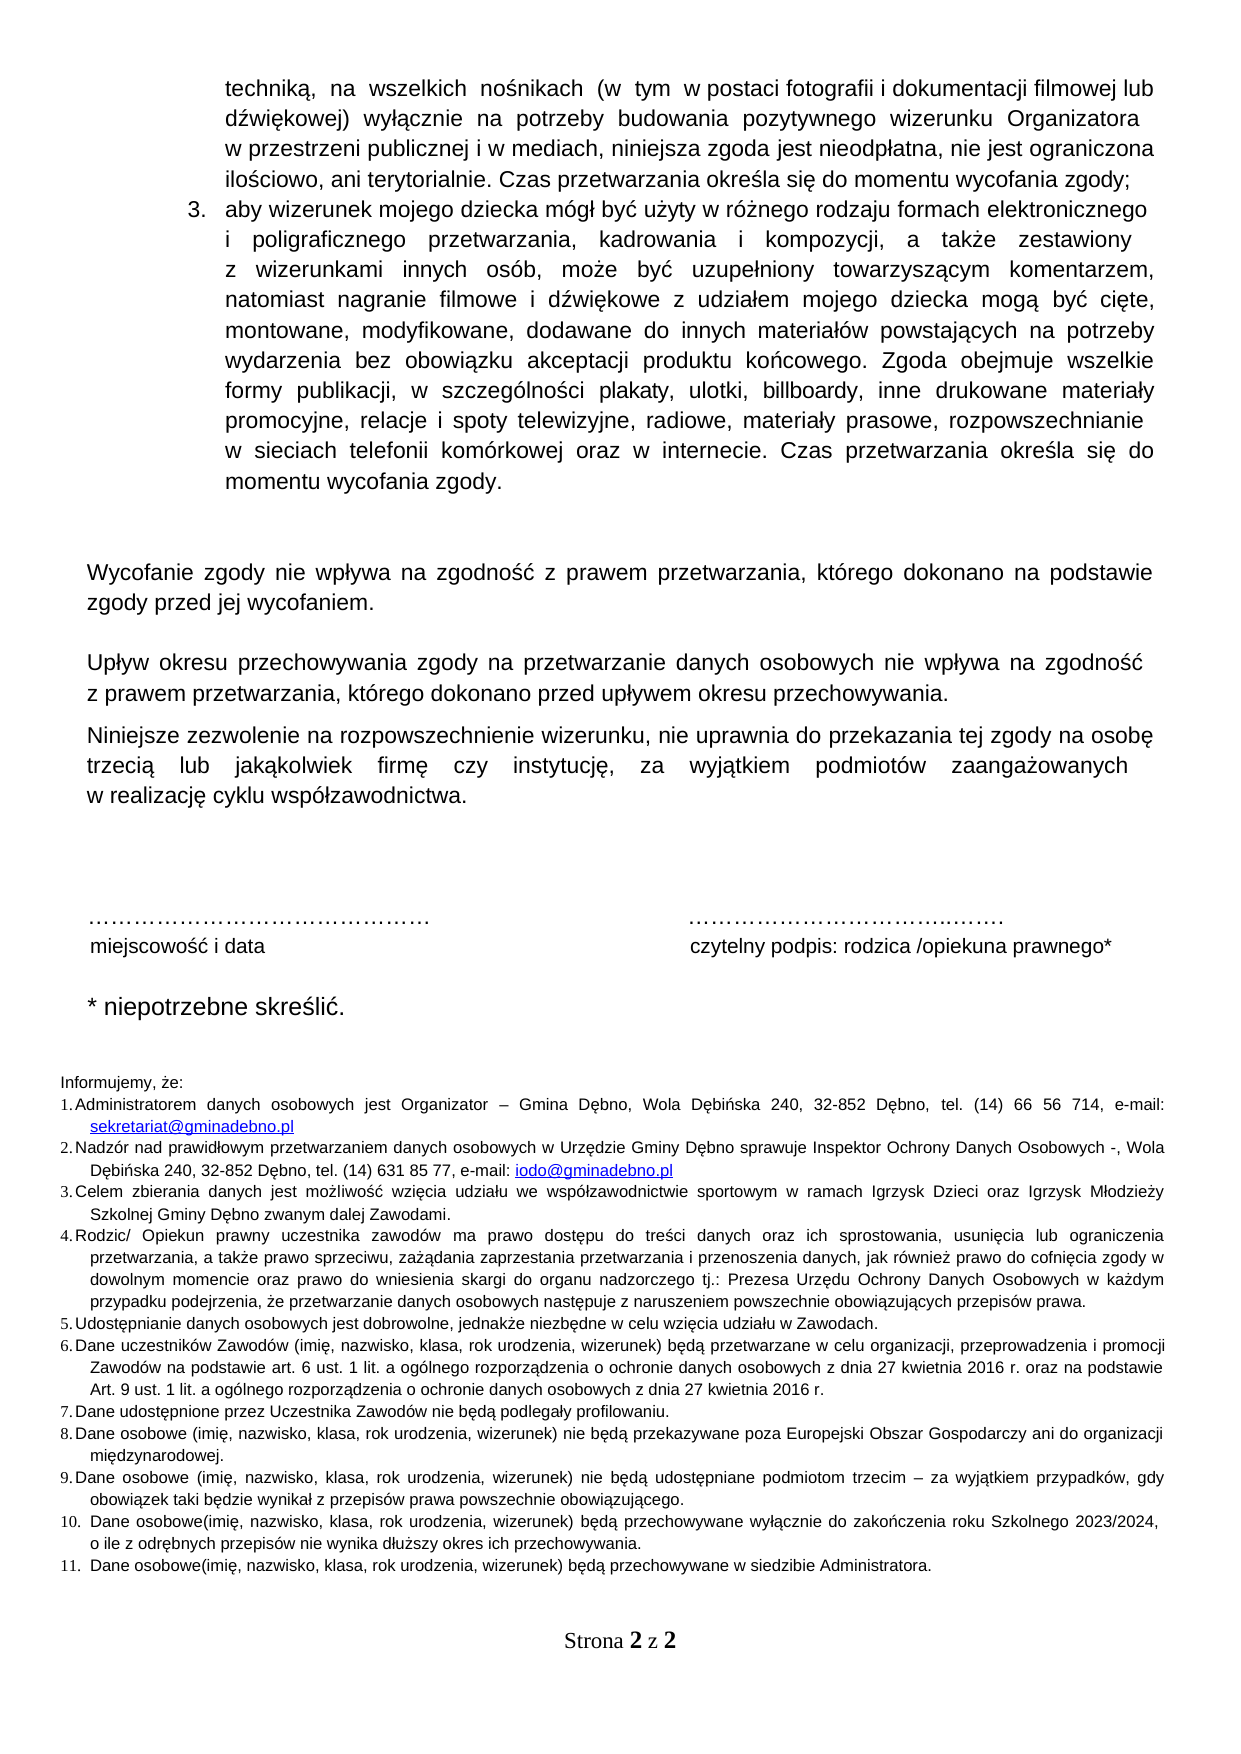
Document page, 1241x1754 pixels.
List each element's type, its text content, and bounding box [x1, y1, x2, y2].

list Rodzic/ Opiekun prawny uczestnika zawodów ma prawo dostępu do treści danych oraz ich sprostowania, usunięcia lub ograniczenia przetwarzania, a także prawo sprzeciwu, zażądania zaprzestania przetwarzania i przenoszenia danych, jak również prawo do cofnięcia zgody w dowolnym momencie oraz prawo do wniesienia skargi do organu nadzorczego tj.: Prezesa Urzędu Ochrony Danych Osobowych w każdym przypadku podejrzenia, że przetwarzanie danych osobowych następuje z naruszeniem powszechnie obowiązujących przepisów prawa. [60, 1226, 1165, 1311]
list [187, 75, 1154, 192]
list Administratorem danych osobowych jest Organizator – Gmina Dębno, Wola Dębińska 240, 32-852 Dębno, tel. (14) 66 56 714, e-mail: sekretariat@gminadebno.pl [60, 1094, 1165, 1136]
text Informujemy, że: [60, 1072, 1165, 1092]
text ……………………………………… ……………………………..……. [87, 903, 1165, 930]
text * niepotrzebne skreślić. [87, 991, 1165, 1020]
list Dane osobowe (imię, nazwisko, klasa, rok urodzenia, wizerunek) nie będą przekazywane poza Europejski Obszar Gospodarczy ani do organizacji międzynarodowej. [60, 1424, 1165, 1465]
list Nadzór nad prawidłowym przetwarzaniem danych osobowych w Urzędzie Gminy Dębno sprawuje Inspektor Ochrony Danych Osobowych -, Wola Dębińska 240, 32-852 Dębno, tel. (14) 631 85 77, e-mail: iodo@gminadebno.pl [60, 1138, 1165, 1179]
text Wycofanie zgody nie wpływa na zgodność z prawem przetwarzania, którego dokonano na podstawie zgody przed jej wycofaniem. [87, 558, 1154, 615]
list Dane uczestników Zawodów (imię, nazwisko, klasa, rok urodzenia, wizerunek) będą przetwarzane w celu organizacji, przeprowadzenia i promocji Zawodów na podstawie art. 6 ust. 1 lit. a ogólnego rozporządzenia o ochronie danych osobowych z dnia 27 kwietnia 2016 r. oraz na podstawie Art. 9 ust. 1 lit. a ogólnego rozporządzenia o ochronie danych osobowych z dnia 27 kwietnia 2016 r. [60, 1336, 1165, 1399]
list Dane udostępnione przez Uczestnika Zawodów nie będą podlegały profilowaniu. [60, 1402, 1165, 1421]
list Udostępnianie danych osobowych jest dobrowolne, jednakże niezbędne w celu wzięcia udziału w Zawodach. [60, 1314, 1165, 1333]
list Dane osobowe(imię, nazwisko, klasa, rok urodzenia, wizerunek) będą przechowywane w siedzibie Administratora. [60, 1556, 1165, 1575]
list aby wizerunek mojego dziecka mógł być użyty w różnego rodzaju formach elektronicznego i poligraficznego przetwarzania, kadrowania i kompozycji, a także zestawiony z wizerunkami innych osób, może być uzupełniony towarzyszącym komentarzem, natomiast nagranie filmowe i dźwiękowe z udziałem mojego dziecka mogą być cięte, montowane, modyfikowane, dodawane do innych materiałów powstających na potrzeby wydarzenia bez obowiązku akceptacji produktu końcowego. Zgoda obejmuje wszelkie formy publikacji, w szczególności plakaty, ulotki, billboardy, inne drukowane materiały promocyjne, relacje i spoty telewizyjne, radiowe, materiały prasowe, rozpowszechnianie w sieciach telefonii komórkowej oraz w internecie. Czas przetwarzania określa się do momentu wycofania zgody. [187, 196, 1155, 494]
list Dane osobowe(imię, nazwisko, klasa, rok urodzenia, wizerunek) będą przechowywane wyłącznie do zakończenia roku Szkolnego 2023/2024, o ile z odrębnych przepisów nie wynika dłuższy okres ich przechowywania. [60, 1512, 1165, 1553]
text miejscowość i data czytelny podpis: rodzica /opiekuna prawnego* [75, 934, 1127, 958]
text Niniejsze zezwolenie na rozpowszechnienie wizerunku, nie uprawnia do przekazania tej zgody na osobę trzecią lub jakąkolwiek firmę czy instytucję, za wyjątkiem podmiotów zaangażowanych w realizację cyklu współzawodnictwa. [87, 722, 1154, 809]
list Dane osobowe (imię, nazwisko, klasa, rok urodzenia, wizerunek) nie będą udostępniane podmiotom trzecim – za wyjątkiem przypadków, gdy obowiązek taki będzie wynikał z przepisów prawa powszechnie obowiązującego. [60, 1468, 1165, 1509]
list Celem zbierania danych jest możliwość wzięcia udziału we współzawodnictwie sportowym w ramach Igrzysk Dzieci oraz Igrzysk Młodzieży Szkolnej Gminy Dębno zwanym dalej Zawodami. [60, 1182, 1165, 1223]
text Upływ okresu przechowywania zgody na przetwarzanie danych osobowych nie wpływa na zgodność z prawem przetwarzania, którego dokonano przed upływem okresu przechowywania. [87, 649, 1154, 706]
